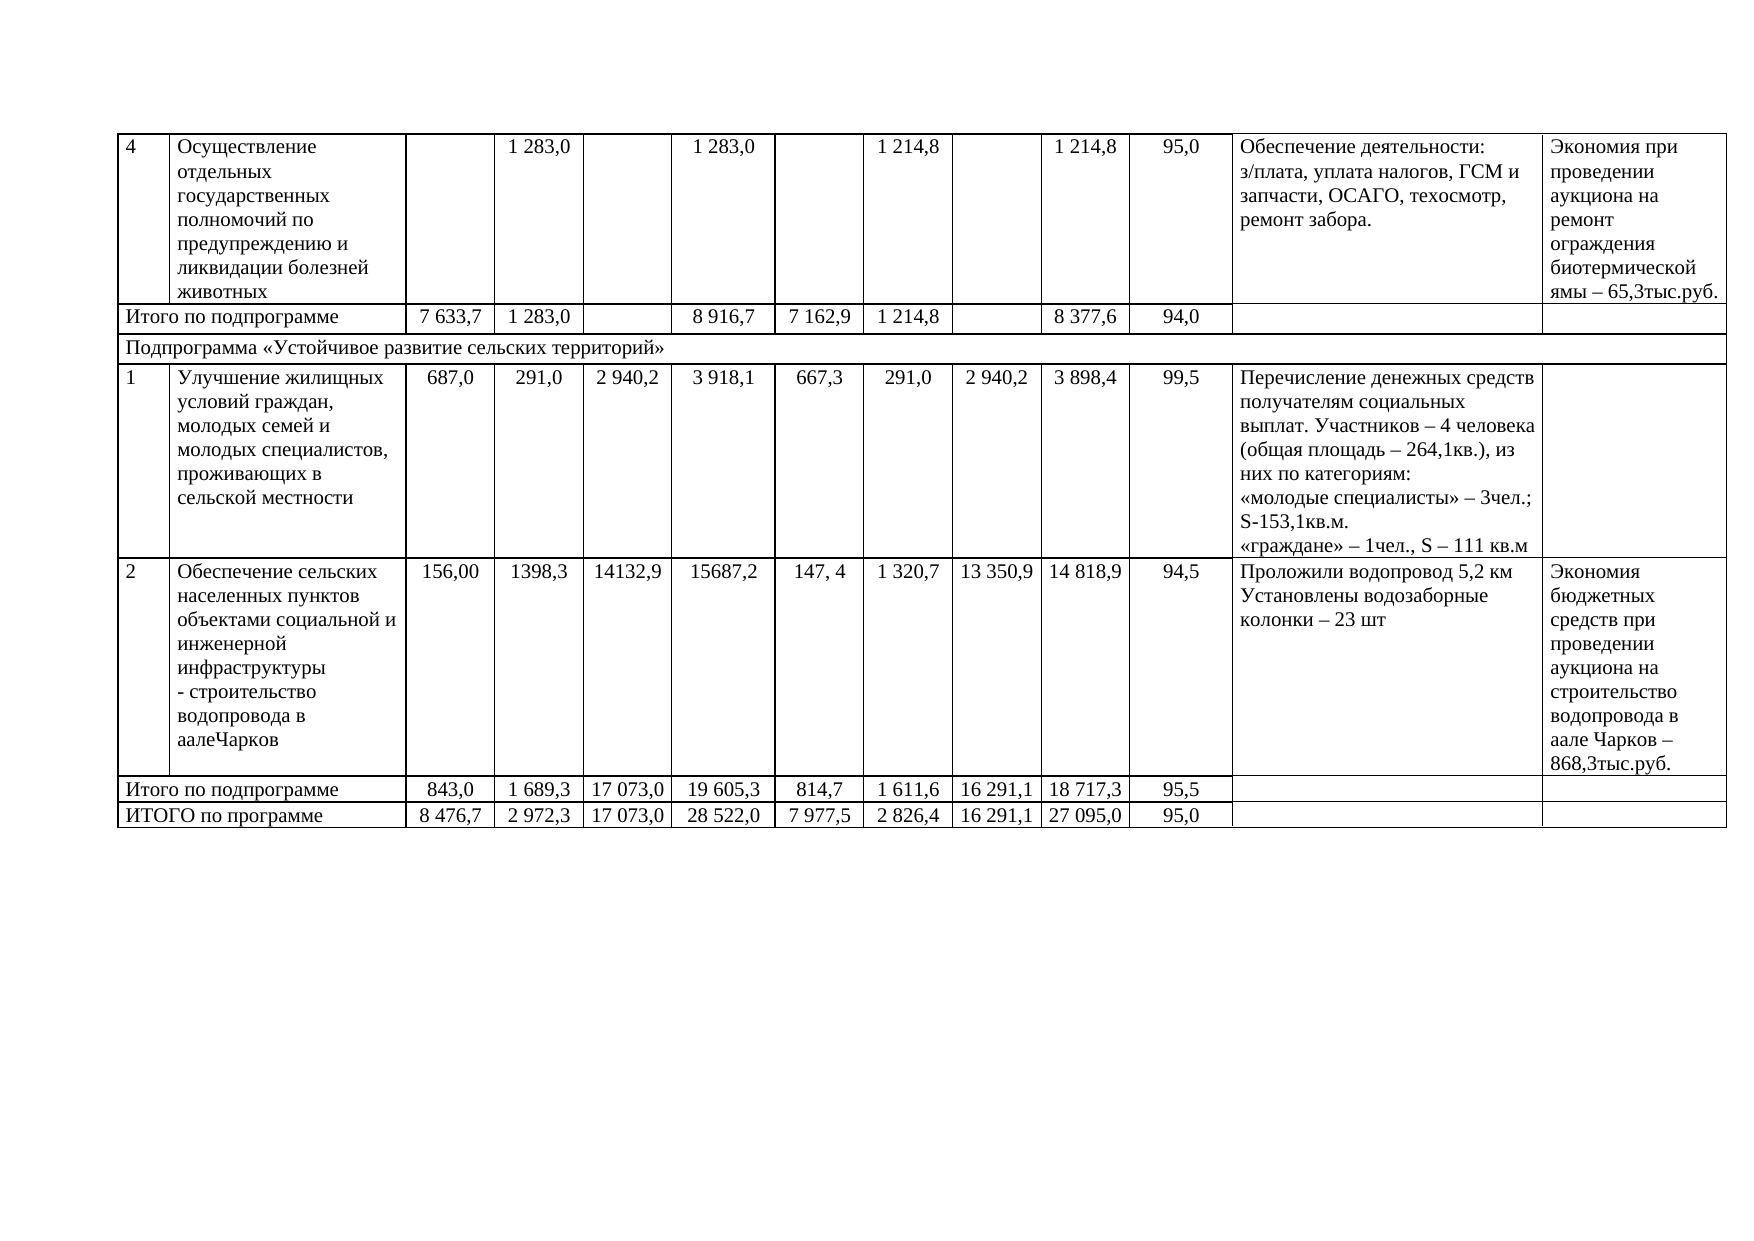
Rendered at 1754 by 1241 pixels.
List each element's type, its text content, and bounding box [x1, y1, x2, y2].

table_cell [584, 135, 671, 303]
table_cell 7 162,9 [776, 305, 863, 333]
table_cell 1 689,3 [495, 777, 583, 801]
table_cell 2 940,2 [584, 365, 671, 557]
table_cell 2 [119, 559, 169, 775]
table_cell 1 283,0 [672, 135, 774, 303]
table_cell 95,0 [1130, 135, 1232, 303]
table_cell 2 972,3 [495, 803, 583, 827]
table_cell 667,3 [776, 365, 863, 557]
table_cell 1 [119, 365, 169, 557]
table_cell [1543, 365, 1726, 557]
table_cell Итого по подпрограмме [119, 777, 405, 801]
table_cell 843,0 [407, 777, 494, 801]
table_cell [1233, 304, 1542, 333]
table_cell 94,5 [1130, 559, 1232, 775]
table_cell 17 073,0 [584, 777, 671, 801]
table_cell 814,7 [776, 777, 863, 801]
table_cell 13 350,9 [953, 559, 1041, 775]
table_cell 3 898,4 [1042, 365, 1129, 557]
table_cell [584, 305, 671, 333]
table_cell 19 605,3 [672, 777, 774, 801]
table_cell 1 214,8 [1042, 135, 1129, 303]
table_cell [1543, 802, 1726, 827]
table_cell 1 283,0 [495, 135, 583, 303]
table_cell 28 522,0 [672, 803, 774, 827]
table_cell 1 611,6 [864, 777, 952, 801]
table_cell 95,0 [1130, 803, 1233, 827]
table_cell Улучшение жилищных условий граждан, молодых семей и молодых специалистов, проживающих в сельской местности [170, 365, 405, 557]
table_cell 2 940,2 [953, 365, 1041, 557]
table_cell 7 977,5 [776, 803, 863, 827]
table_cell 17 073,0 [584, 803, 671, 827]
table_cell 291,0 [495, 365, 583, 557]
table_cell Осуществление отдельных государственных полномочий по предупреждению и ликвидации болезней животных [170, 135, 405, 303]
table_cell 15687,2 [672, 559, 774, 775]
table_cell 14132,9 [584, 559, 671, 775]
table_cell Экономия при проведении аукциона на ремонт ограждения биотермической ямы – 65,3тыс.руб. [1543, 134, 1726, 303]
table_cell 18 717,3 [1042, 777, 1129, 801]
table_cell [407, 135, 494, 303]
table_cell 14 818,9 [1042, 559, 1129, 775]
table_cell 16 291,1 [953, 777, 1041, 801]
table_cell 27 095,0 [1042, 803, 1129, 827]
table_cell 1398,3 [495, 559, 583, 775]
table_cell 2 826,4 [864, 803, 952, 827]
table_cell Итого по подпрограмме [119, 305, 405, 333]
table_cell Проложили водопровод 5,2 км Установлены водозаборные колонки – 23 шт [1233, 558, 1542, 775]
table_cell 156,00 [407, 559, 494, 775]
table_cell 4 [119, 135, 169, 303]
table_cell Обеспечение деятельности: з/плата, уплата налогов, ГСМ и запчасти, ОСАГО, техосмотр, ремонт забора. [1233, 134, 1542, 303]
table_cell 8 377,6 [1042, 305, 1129, 333]
table_cell [1233, 776, 1542, 801]
table_cell 147, 4 [776, 559, 863, 775]
table_cell [953, 135, 1041, 303]
table_cell Экономия бюджетных средств при проведении аукциона на строительство водопровода в аале Чарков – 868,3тыс.руб. [1543, 558, 1726, 775]
table_cell [1543, 304, 1726, 333]
table_cell Обеспечение сельских населенных пунктов объектами социальной и инженерной инфраструктуры - строительство водопровода в аалеЧарков [170, 559, 405, 775]
table_cell 1 320,7 [864, 559, 952, 775]
table_cell [776, 135, 863, 303]
table_cell Подпрограмма «Устойчивое развитие сельских территорий» [119, 335, 1726, 363]
table_cell ИТОГО по программе [119, 803, 405, 827]
table_cell 291,0 [864, 365, 952, 557]
table_cell 8 916,7 [672, 305, 774, 333]
table_cell 3 918,1 [672, 365, 774, 557]
table_cell 7 633,7 [407, 305, 494, 333]
table_cell 99,5 [1130, 365, 1232, 557]
table_cell 8 476,7 [407, 803, 494, 827]
table_cell 16 291,1 [953, 803, 1041, 827]
table_cell 1 283,0 [495, 305, 583, 333]
table_cell 95,5 [1130, 777, 1232, 801]
table_cell 94,0 [1130, 305, 1232, 333]
table_cell Перечисление денежных средств получателям социальных выплат. Участников – 4 человека (общая площадь – 264,1кв.), из них по категориям: «молодые специалисты» – 3чел.; S-153,1кв.м. «граждане» – 1чел., S – 111 кв.м [1233, 365, 1542, 557]
table_cell 1 214,8 [864, 135, 952, 303]
table_cell 687,0 [407, 365, 494, 557]
table_cell 1 214,8 [864, 305, 952, 333]
table_cell [953, 305, 1041, 333]
table_cell [1233, 802, 1543, 827]
table_cell [1543, 776, 1726, 801]
